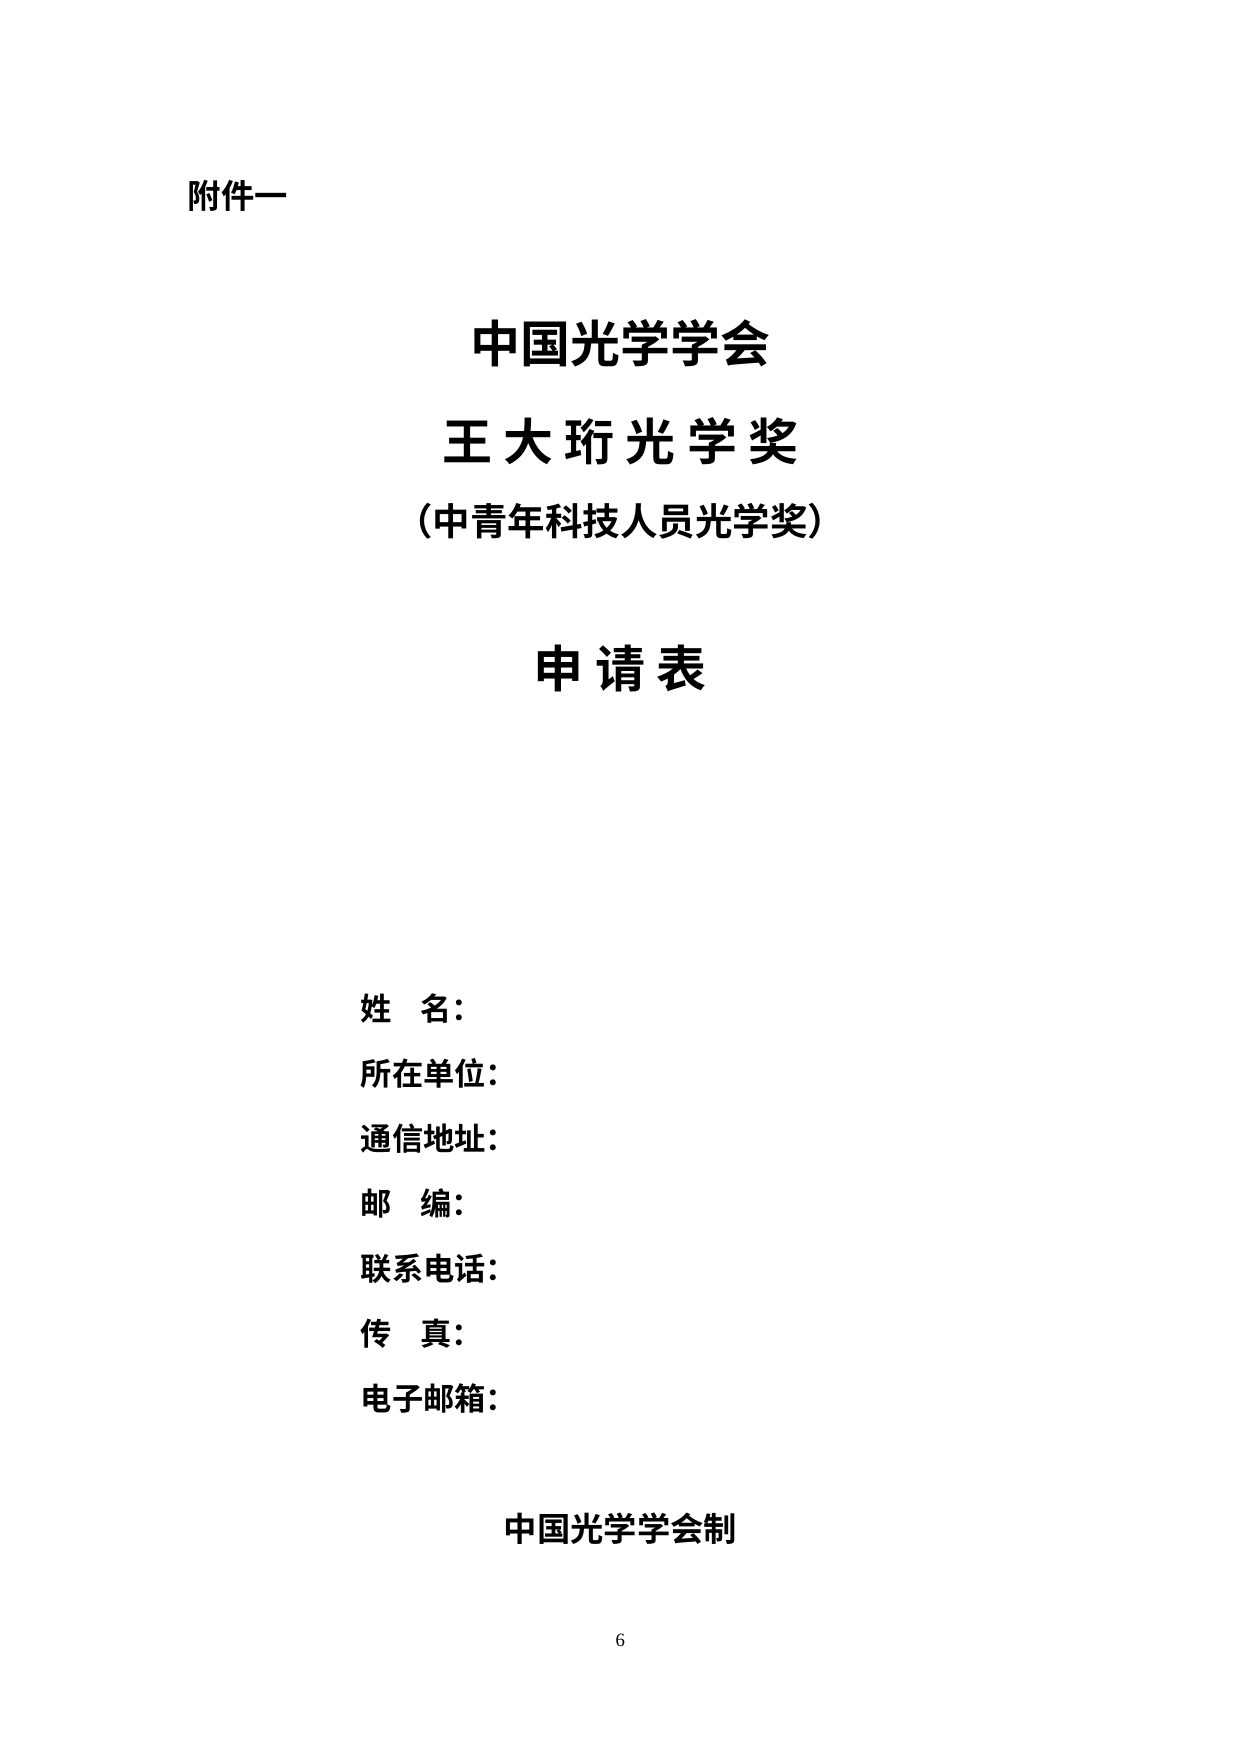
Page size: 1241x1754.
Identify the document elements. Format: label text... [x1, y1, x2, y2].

text 电子邮箱： [187, 1364, 1053, 1429]
text （中青年科技人员光学奖） [187, 487, 1053, 552]
text 附件一 [187, 162, 1053, 227]
text 姓 名： [187, 974, 1053, 1039]
text 联系电话： [187, 1234, 1053, 1299]
text 传 真： [187, 1299, 1053, 1364]
text 中国光学学会制 [187, 1494, 1053, 1559]
text 申 请 表 [187, 617, 1053, 714]
text 邮 编： [187, 1169, 1053, 1234]
text 中国光学学会 [187, 292, 1053, 389]
text 通信地址： [187, 1104, 1053, 1169]
text 所在单位： [187, 1039, 1053, 1104]
text 王 大 珩 光 学 奖 [187, 389, 1053, 487]
